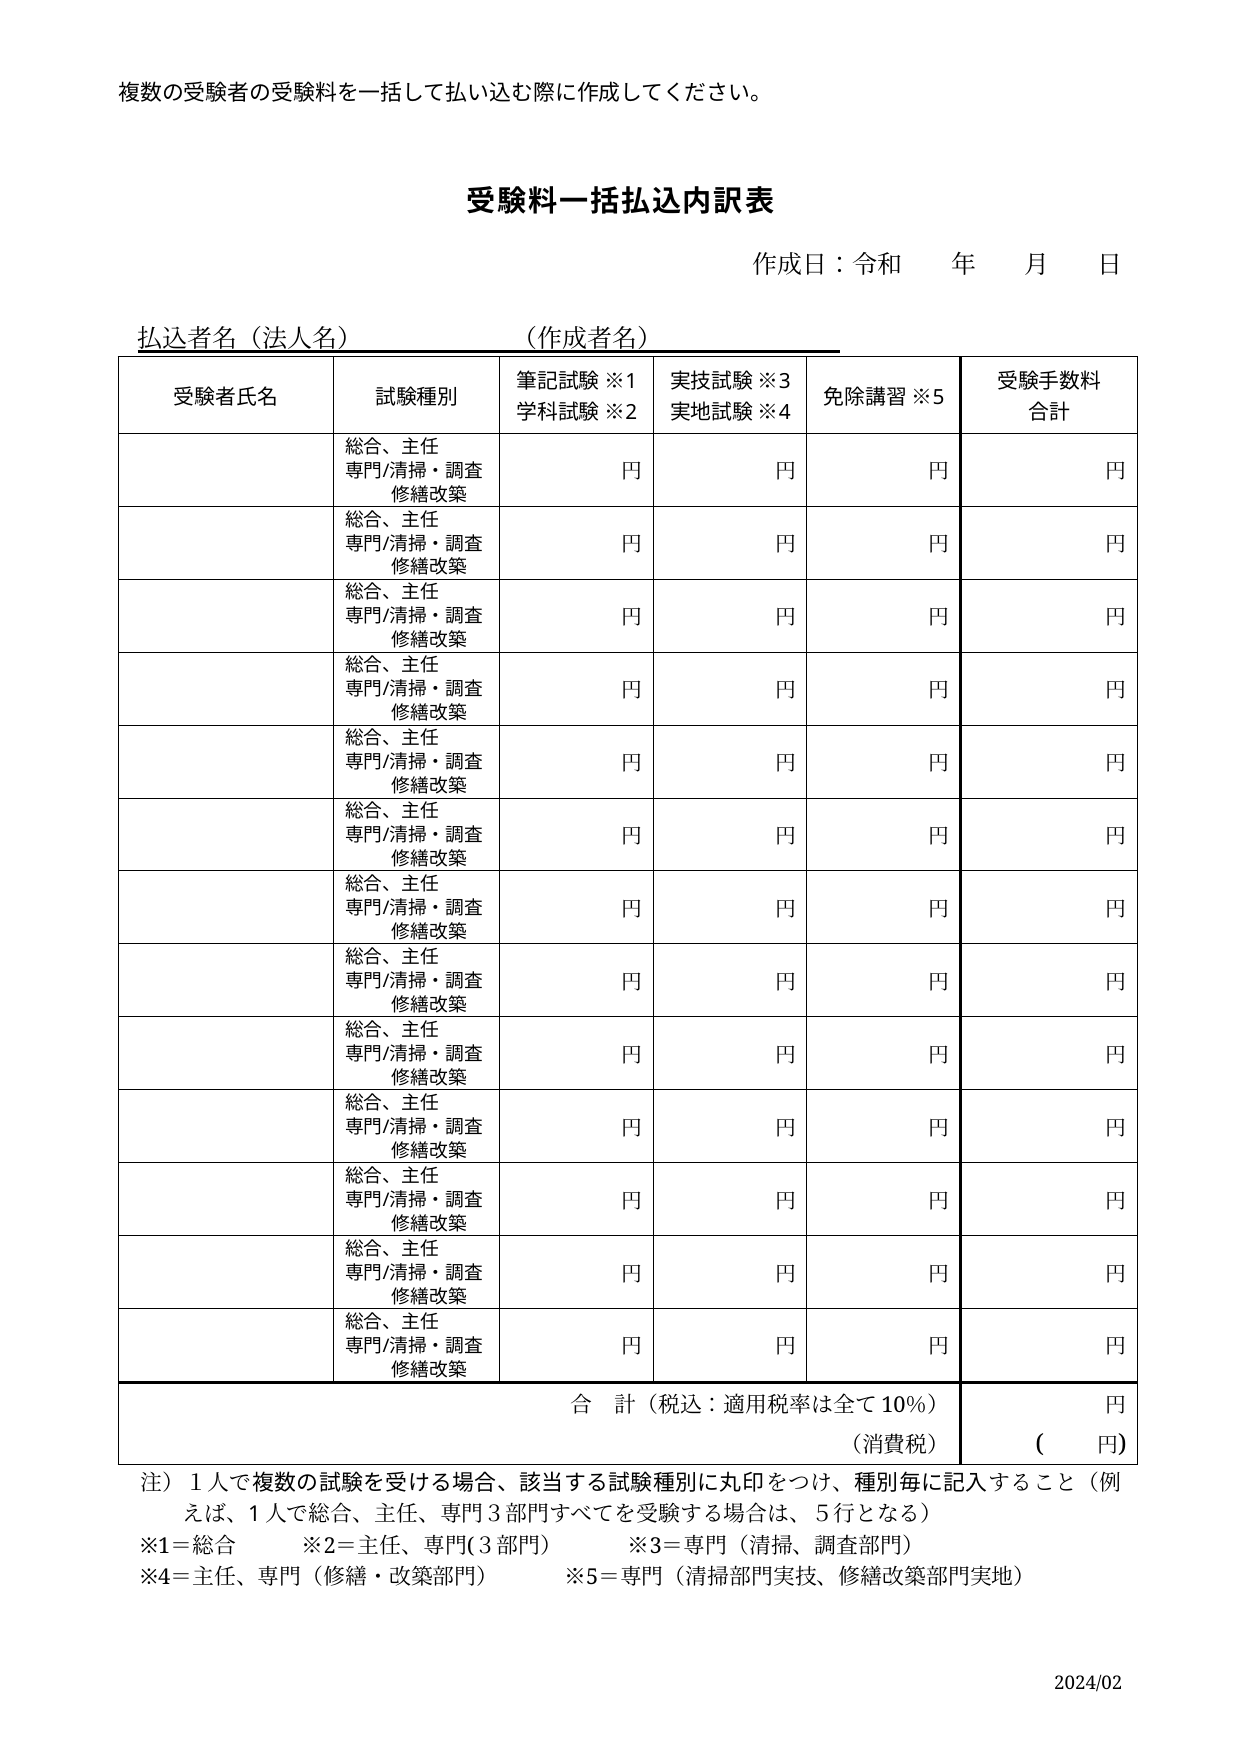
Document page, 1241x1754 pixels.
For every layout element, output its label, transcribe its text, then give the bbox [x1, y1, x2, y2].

table_cell 円 [807, 434, 959, 506]
table_cell 円 [807, 1017, 959, 1089]
table_cell 円 [962, 944, 1137, 1016]
table_cell 円 [654, 1236, 806, 1308]
table_header 試験種別 [334, 357, 499, 433]
table_cell 円 [807, 799, 959, 870]
table_cell 円 [962, 1236, 1137, 1308]
table_cell 円 [807, 871, 959, 943]
table_cell 円 [962, 653, 1137, 724]
table_cell 円 [807, 1236, 959, 1308]
table_header 受験手数料 合計 [962, 357, 1137, 433]
table_cell 円 [500, 653, 653, 724]
table_cell 円 [962, 434, 1137, 506]
table_cell 円 [807, 653, 959, 724]
table_cell 総合、主任 専門/清掃・調査 修繕改築 [334, 944, 499, 1016]
table_cell 円 [654, 580, 806, 652]
table_header 受験者氏名 [119, 357, 333, 433]
text ※1＝総合 ※2＝主任、専門(３部門） ※3＝専門（清掃、調査部門） [140, 1528, 1122, 1559]
table_cell 円 [654, 1090, 806, 1162]
table_cell 円 [962, 799, 1137, 870]
table_header 筆記試験 ※1 学科試験 ※2 [500, 357, 653, 433]
table_header 実技試験 ※3 実地試験 ※4 [654, 357, 806, 433]
table_cell 円 [654, 726, 806, 797]
table_cell 円 [500, 1309, 653, 1381]
table_cell 円 [654, 653, 806, 724]
table_cell 円 [654, 1017, 806, 1089]
table_cell [119, 799, 333, 870]
table_cell 総合、主任 専門/清掃・調査 修繕改築 [334, 799, 499, 870]
table_cell 円 [962, 1163, 1137, 1235]
table_cell 円 [654, 507, 806, 579]
table_cell [119, 434, 333, 506]
table_cell 円 [807, 944, 959, 1016]
table_cell 総合、主任 専門/清掃・調査 修繕改築 [334, 1090, 499, 1162]
table_cell 円 [807, 1309, 959, 1381]
table_cell 円 [807, 507, 959, 579]
table_cell [119, 1163, 333, 1235]
table_cell 円 [500, 871, 653, 943]
table_cell 合 計（税込：適用税率は全て10％） [119, 1384, 959, 1422]
table_cell 円 [654, 799, 806, 870]
table_cell [119, 871, 333, 943]
table_cell 総合、主任 専門/清掃・調査 修繕改築 [334, 434, 499, 506]
table_cell [119, 1090, 333, 1162]
table_cell [119, 1017, 333, 1089]
table_cell 円 [500, 944, 653, 1016]
table_cell 円 [500, 434, 653, 506]
table_cell 円 [807, 1163, 959, 1235]
table_cell 総合、主任 専門/清掃・調査 修繕改築 [334, 871, 499, 943]
table_cell 円 [807, 580, 959, 652]
table_cell 円 [654, 1309, 806, 1381]
table_cell 円 [807, 726, 959, 797]
table_cell [119, 726, 333, 797]
table_cell ( 円) [962, 1422, 1137, 1463]
table_cell 総合、主任 専門/清掃・調査 修繕改築 [334, 726, 499, 797]
table_cell [119, 944, 333, 1016]
table_cell 総合、主任 専門/清掃・調査 修繕改築 [334, 1309, 499, 1381]
text 受験料一括払込内訳表 [118, 177, 1122, 219]
table_cell 円 [654, 1163, 806, 1235]
table_cell [119, 1236, 333, 1308]
table_cell 円 [500, 507, 653, 579]
table_cell 円 [500, 1090, 653, 1162]
table_cell 総合、主任 専門/清掃・調査 修繕改築 [334, 507, 499, 579]
text ※4＝主任、専門（修繕・改築部門） ※5＝専門（清掃部門実技、修繕改築部門実地） [140, 1559, 1122, 1591]
table_cell 円 [500, 1236, 653, 1308]
table_cell 総合、主任 専門/清掃・調査 修繕改築 [334, 653, 499, 724]
table_cell 円 [962, 580, 1137, 652]
table_cell 円 [962, 1384, 1137, 1422]
table_cell 総合、主任 専門/清掃・調査 修繕改築 [334, 1017, 499, 1089]
table_cell 円 [654, 871, 806, 943]
table_cell 円 [962, 726, 1137, 797]
table_cell 円 [962, 871, 1137, 943]
table_cell [119, 507, 333, 579]
table_cell （消費税） [119, 1422, 959, 1463]
table_cell 総合、主任 専門/清掃・調査 修繕改築 [334, 1163, 499, 1235]
text 作成日：令和 年 月 日 [118, 244, 1122, 280]
table_cell 円 [807, 1090, 959, 1162]
table_cell [119, 653, 333, 724]
table_cell 円 [500, 1017, 653, 1089]
text 注）１人で複数の試験を受ける場合、該当する試験種別に丸印をつけ、種別毎に記入すること（例えば、1人で総合、主任、専門３部門すべてを受験する場合は、５行となる） [118, 1465, 1122, 1528]
table_header 免除講習 ※5 [807, 357, 959, 433]
table_cell 円 [500, 726, 653, 797]
table_cell 円 [500, 799, 653, 870]
table_cell 円 [500, 580, 653, 652]
table_cell 円 [500, 1163, 653, 1235]
table_cell 総合、主任 専門/清掃・調査 修繕改築 [334, 580, 499, 652]
table_cell 総合、主任 専門/清掃・調査 修繕改築 [334, 1236, 499, 1308]
table_cell 円 [962, 1090, 1137, 1162]
text 払込者名（法人名） （作成者名） [137, 314, 1156, 356]
table_cell 円 [962, 1309, 1137, 1381]
table_cell [119, 1309, 333, 1381]
table_cell 円 [962, 1017, 1137, 1089]
table_cell [119, 580, 333, 652]
table_cell 円 [654, 944, 806, 1016]
table_cell 円 [962, 507, 1137, 579]
table_cell 円 [654, 434, 806, 506]
